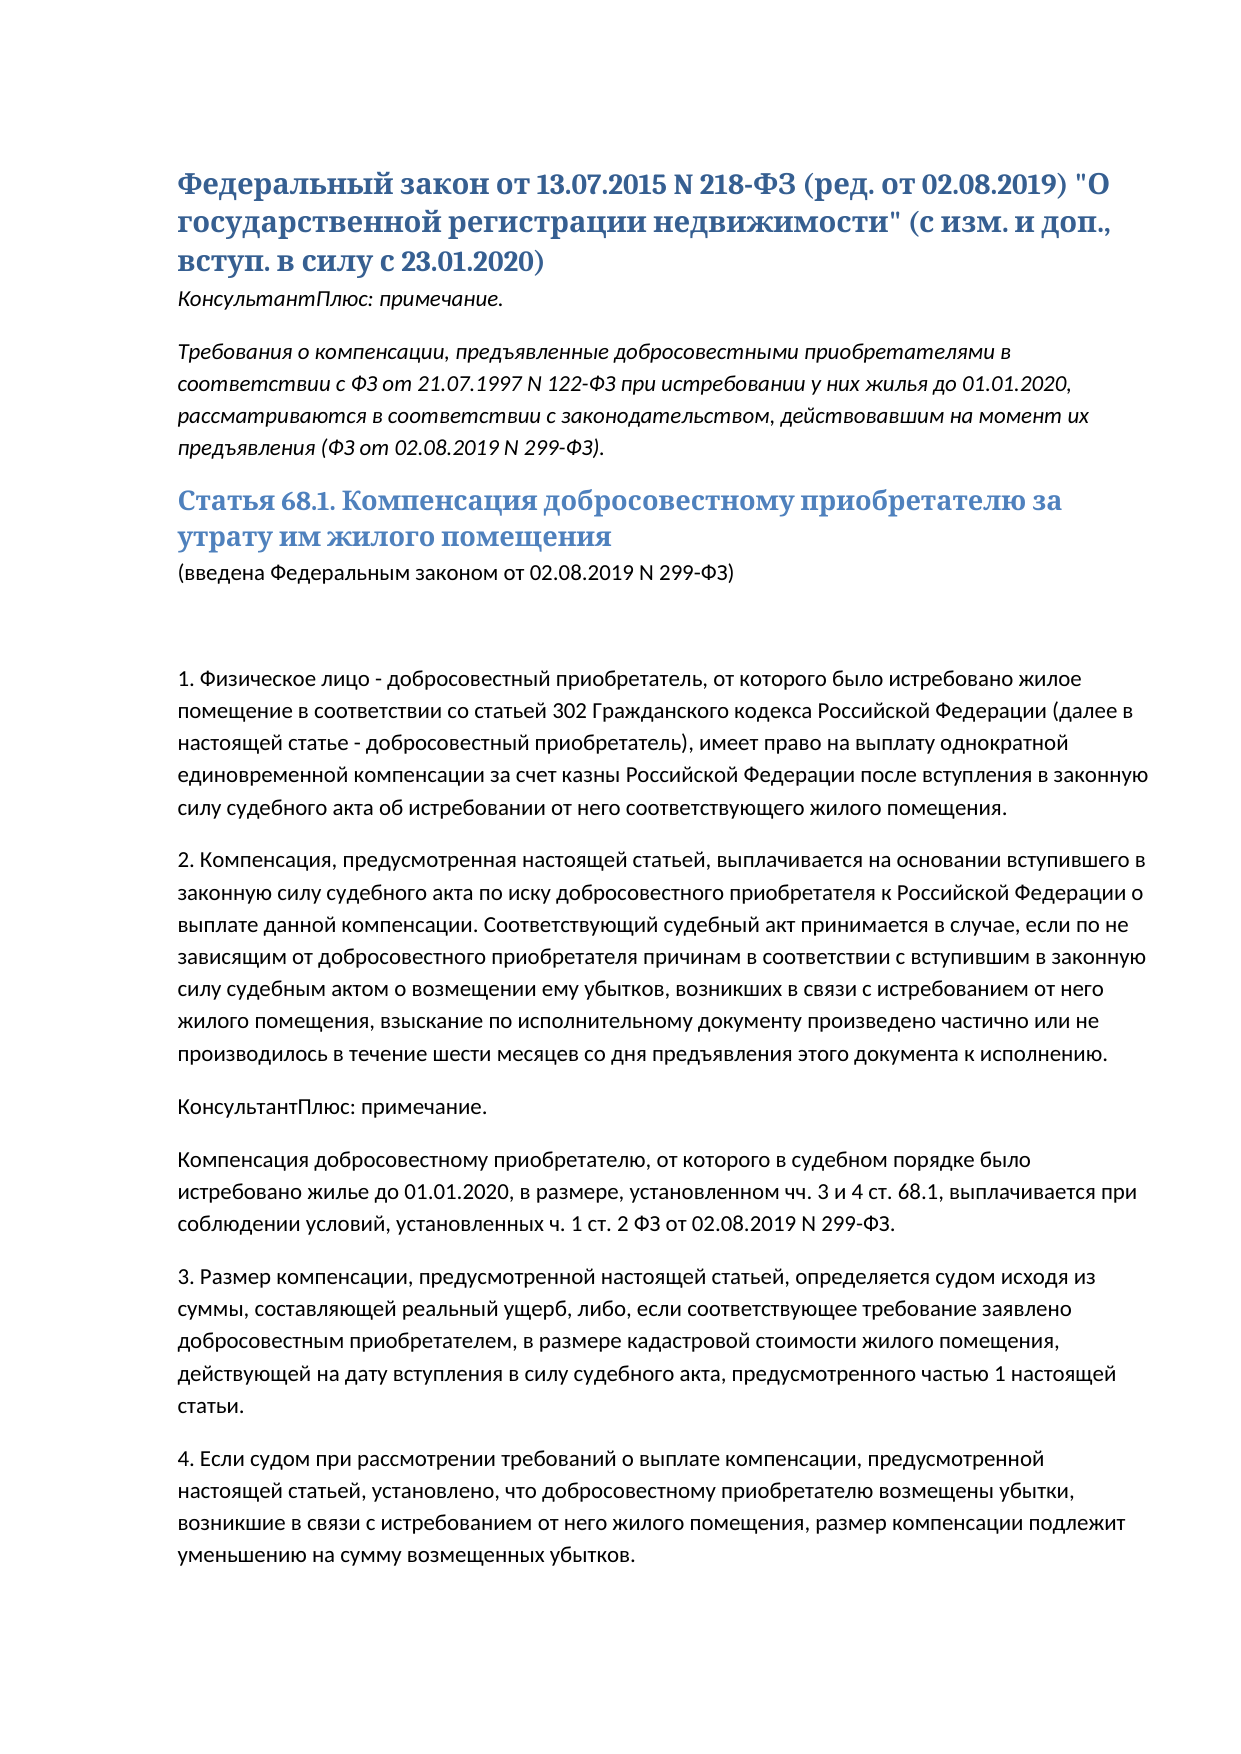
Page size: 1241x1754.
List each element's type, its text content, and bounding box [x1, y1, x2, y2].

subtitle Федеральный закон от 13.07.2015 N 218-ФЗ (ред. от 02.08.2019) "О государственной регистрации недвижимости" (с изм. и доп., вступ. в силу с 23.01.2020) [177, 168, 1152, 279]
text КонсультантПлюс: примечание. [177, 1092, 1152, 1120]
text 4. Если судом при рассмотрении требований о выплате компенсации, предусмотренной настоящей статьей, установлено, что добросовестному приобретателю возмещены убытки, возникшие в связи с истребованием от него жилого помещения, размер компенсации подлежит уменьшению на сумму возмещенных убытков. [177, 1444, 1152, 1568]
text 1. Физическое лицо - добросовестный приобретатель, от которого было истребовано жилое помещение в соответствии со статьей 302 Гражданского кодекса Российской Федерации (далее в настоящей статье - добросовестный приобретатель), имеет право на выплату однократной единовременной компенсации за счет казны Российской Федерации после вступления в законную силу судебного акта об истребовании от него соответствующего жилого помещения. [177, 664, 1152, 821]
text 3. Размер компенсации, предусмотренной настоящей статьей, определяется судом исходя из суммы, составляющей реальный ущерб, либо, если соответствующее требование заявлено добросовестным приобретателем, в размере кадастровой стоимости жилого помещения, действующей на дату вступления в силу судебного акта, предусмотренного частью 1 настоящей статьи. [177, 1262, 1152, 1419]
text 2. Компенсация, предусмотренная настоящей статьей, выплачивается на основании вступившего в законную силу судебного акта по иску добросовестного приобретателя к Российской Федерации о выплате данной компенсации. Соответствующий судебный акт принимается в случае, если по не зависящим от добросовестного приобретателя причинам в соответствии с вступившим в законную силу судебным актом о возмещении ему убытков, возникших в связи с истребованием от него жилого помещения, взыскание по исполнительному документу произведено частично или не производилось в течение шести месяцев со дня предъявления этого документа к исполнению. [177, 846, 1152, 1067]
text (введена Федеральным законом от 02.08.2019 N 299-ФЗ) [177, 558, 1152, 586]
text Требования о компенсации, предъявленные добросовестными приобретателями в соответствии с ФЗ от 21.07.1997 N 122-ФЗ при истребовании у них жилья до 01.01.2020, рассматриваются в соответствии с законодательством, действовавшим на момент их предъявления (ФЗ от 02.08.2019 N 299-ФЗ). [177, 337, 1152, 461]
subtitle Статья 68.1. Компенсация добросовестному приобретателю за утрату им жилого помещения [177, 486, 1152, 553]
text Компенсация добросовестному приобретателю, от которого в судебном порядке было истребовано жилье до 01.01.2020, в размере, установленном чч. 3 и 4 ст. 68.1, выплачивается при соблюдении условий, установленных ч. 1 ст. 2 ФЗ от 02.08.2019 N 299-ФЗ. [177, 1145, 1152, 1237]
text КонсультантПлюс: примечание. [177, 284, 1152, 312]
